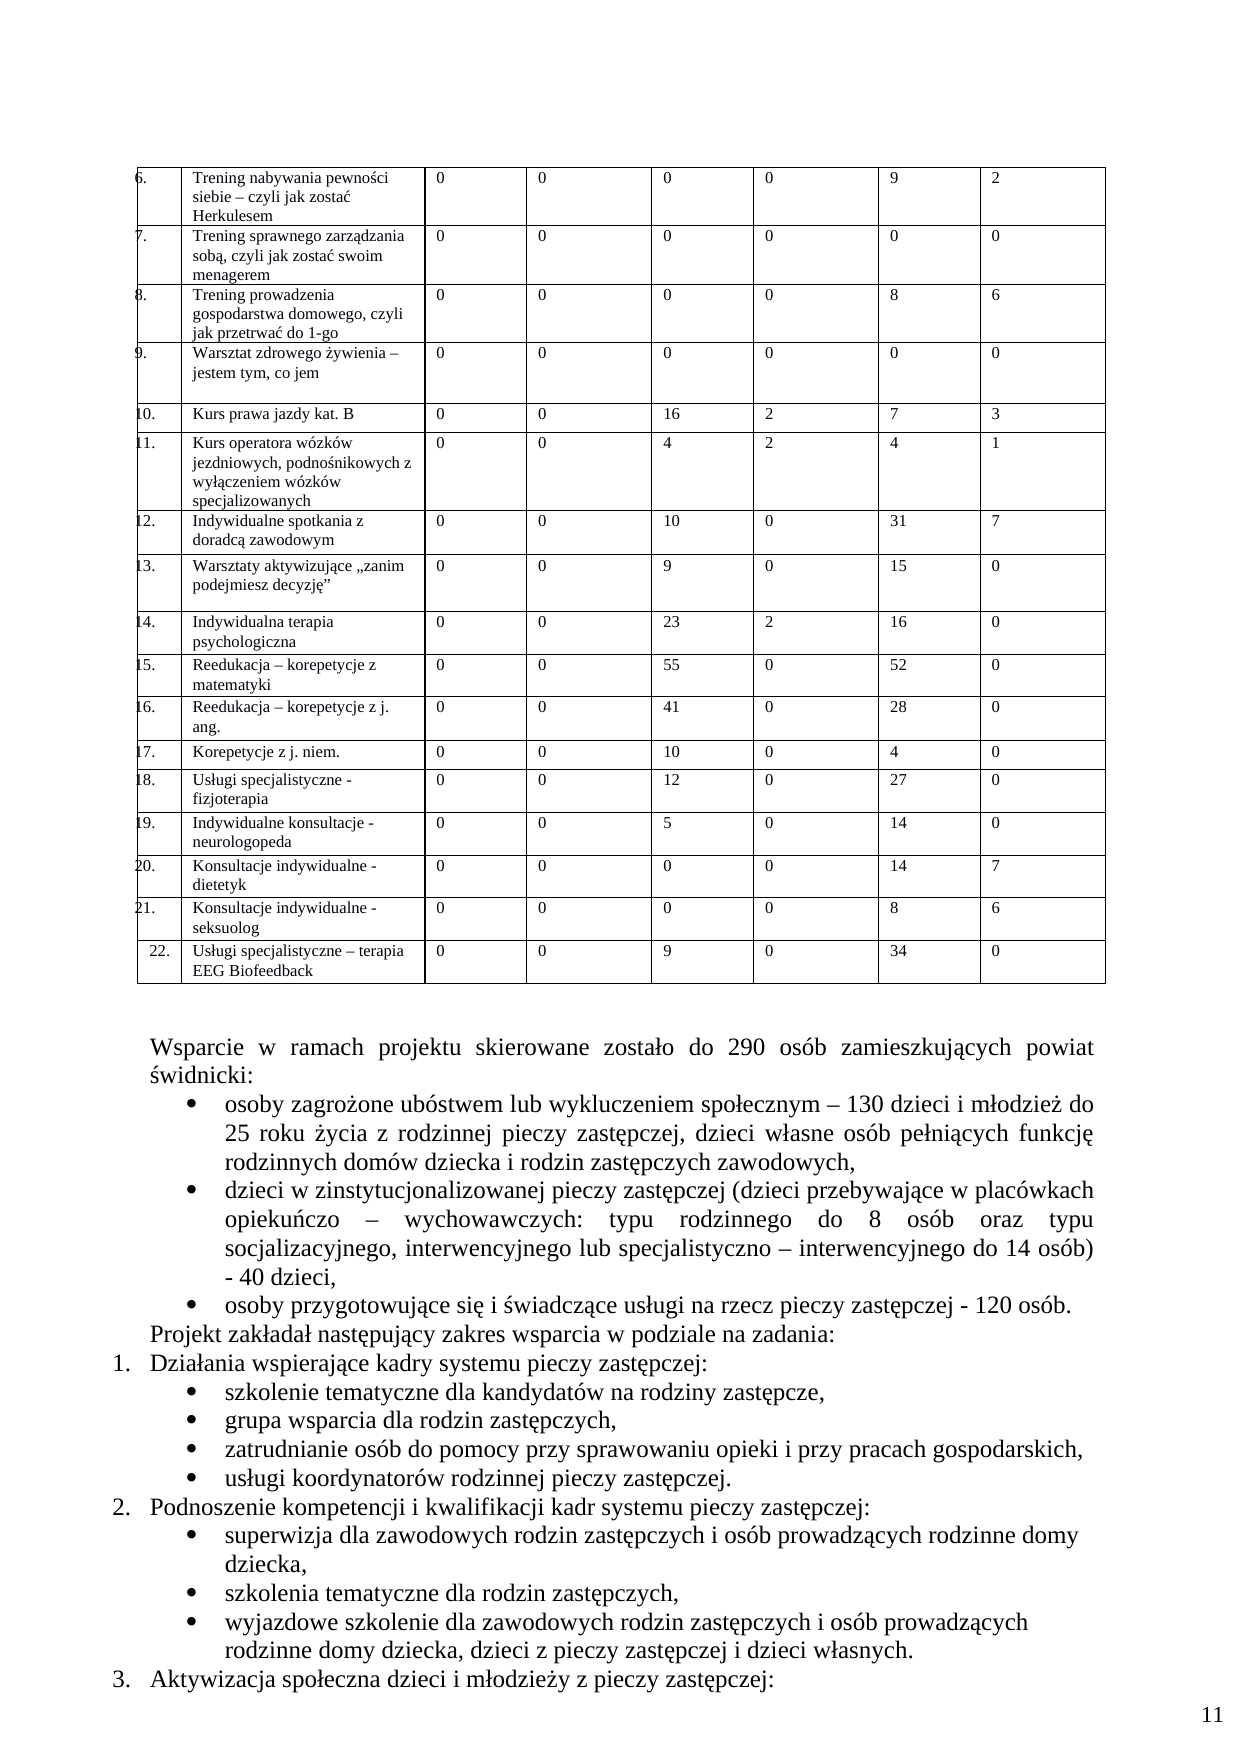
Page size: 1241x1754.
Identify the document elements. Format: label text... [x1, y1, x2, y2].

table_cell 0 [754, 856, 878, 897]
table_cell 8 [879, 898, 980, 940]
table_cell 0 [754, 813, 878, 854]
table_cell 0 [652, 343, 753, 403]
table_cell 7 [981, 511, 1105, 554]
table_cell 0 [527, 856, 651, 897]
table_cell 0 [426, 898, 526, 940]
table_cell 0 [527, 813, 651, 854]
table_cell 4 [879, 433, 980, 510]
table_cell Konsultacje indywidualne - dietetyk [182, 856, 424, 897]
table_cell 0 [754, 941, 878, 983]
table_cell Reedukacja – korepetycje z matematyki [182, 655, 424, 696]
table_cell 0 [754, 285, 878, 342]
table_cell 0 [527, 741, 651, 769]
table_cell 0 [426, 813, 526, 854]
table_cell 0 [981, 697, 1105, 740]
table_cell 0 [426, 697, 526, 740]
table_cell 12. [138, 511, 181, 554]
table_cell 0 [426, 941, 526, 983]
list Działania wspierające kadry systemu pieczy zastępczej: [112, 1348, 1094, 1377]
list zatrudnianie osób do pomocy przy sprawowaniu opieki i przy pracach gospodarskich, [187, 1434, 1094, 1463]
table_cell 0 [652, 226, 753, 284]
table_cell 9 [879, 168, 980, 225]
table_cell 0 [527, 898, 651, 940]
table_cell 6 [981, 898, 1105, 940]
table_cell 0 [527, 226, 651, 284]
table_cell 0 [426, 511, 526, 554]
table_cell 28 [879, 697, 980, 740]
table_cell 0 [754, 555, 878, 611]
table_cell 0 [426, 433, 526, 510]
table_cell 0 [527, 655, 651, 696]
table_cell 0 [879, 226, 980, 284]
table_cell Trening nabywania pewności siebie – czyli jak zostać Herkulesem [182, 168, 424, 225]
table_cell Reedukacja – korepetycje z j. ang. [182, 697, 424, 740]
table_cell 0 [426, 168, 526, 225]
table_cell 14 [879, 813, 980, 854]
list grupa wsparcia dla rodzin zastępczych, [187, 1406, 1094, 1434]
table_cell 5 [652, 813, 753, 854]
table_cell 0 [527, 285, 651, 342]
table_cell 0 [981, 941, 1105, 983]
table_cell 55 [652, 655, 753, 696]
table_cell 3 [981, 404, 1105, 432]
table_cell Trening sprawnego zarządzania sobą, czyli jak zostać swoim menagerem [182, 226, 424, 284]
table_cell 52 [879, 655, 980, 696]
table_cell 0 [426, 612, 526, 654]
table_cell 0 [426, 741, 526, 769]
table_cell 15 [879, 555, 980, 611]
table_cell 1 [981, 433, 1105, 510]
table_cell 0 [426, 404, 526, 432]
table_cell Trening prowadzenia gospodarstwa domowego, czyli jak przetrwać do 1-go [182, 285, 424, 342]
table_cell Kurs operatora wózków jezdniowych, podnośnikowych z wyłączeniem wózków specjalizowanych [182, 433, 424, 510]
table_cell Indywidualne spotkania z doradcą zawodowym [182, 511, 424, 554]
table_cell 0 [981, 226, 1105, 284]
table_cell 0 [527, 555, 651, 611]
table_cell 0 [527, 612, 651, 654]
table_cell 11. [138, 433, 181, 510]
table_cell 7. [138, 226, 181, 284]
table_cell Warsztat zdrowego żywienia – jestem tym, co jem [182, 343, 424, 403]
table_cell 22. [138, 941, 181, 983]
table_cell 2 [754, 404, 878, 432]
table_cell 10 [652, 511, 753, 554]
table_cell 0 [527, 511, 651, 554]
table_cell 0 [527, 433, 651, 510]
table_cell 7 [981, 856, 1105, 897]
table_cell 12 [652, 770, 753, 812]
table_cell 14 [879, 856, 980, 897]
table_cell 19. [138, 813, 181, 854]
table_cell 0 [527, 770, 651, 812]
table_cell 9 [652, 555, 753, 611]
table_cell 0 [981, 741, 1105, 769]
table_cell 27 [879, 770, 980, 812]
table_cell 0 [426, 555, 526, 611]
table_cell 41 [652, 697, 753, 740]
table_cell 0 [754, 168, 878, 225]
table_cell 0 [426, 856, 526, 897]
table_cell 4 [879, 741, 980, 769]
table_cell 0 [527, 941, 651, 983]
table_cell 8 [879, 285, 980, 342]
table_cell 0 [981, 343, 1105, 403]
list szkolenia tematyczne dla rodzin zastępczych, [187, 1578, 1094, 1607]
table_cell 2 [754, 612, 878, 654]
text Projekt zakładał następujący zakres wsparcia w podziale na zadania: [149, 1319, 1094, 1348]
table_cell Indywidualne konsultacje - neurologopeda [182, 813, 424, 854]
list superwizja dla zawodowych rodzin zastępczych i osób prowadzących rodzinne domy dziecka, [187, 1521, 1094, 1578]
table_cell 0 [527, 343, 651, 403]
table_cell 14. [138, 612, 181, 654]
table_cell 10 [652, 741, 753, 769]
table_cell 0 [981, 770, 1105, 812]
table_cell 0 [754, 770, 878, 812]
table_cell Konsultacje indywidualne - seksuolog [182, 898, 424, 940]
table_cell 0 [981, 555, 1105, 611]
table_cell 0 [426, 285, 526, 342]
table_cell 0 [527, 168, 651, 225]
table_cell 16 [879, 612, 980, 654]
table_cell Korepetycje z j. niem. [182, 741, 424, 769]
table_cell 0 [981, 655, 1105, 696]
table_cell 0 [426, 655, 526, 696]
table_cell 0 [754, 741, 878, 769]
table_cell 0 [527, 697, 651, 740]
table_cell 0 [426, 343, 526, 403]
table_cell 13. [138, 555, 181, 611]
table_cell 34 [879, 941, 980, 983]
table_cell 0 [426, 226, 526, 284]
table_cell 10. [138, 404, 181, 432]
table_cell 0 [652, 168, 753, 225]
table_cell 0 [981, 612, 1105, 654]
table_cell 31 [879, 511, 980, 554]
table_cell Indywidualna terapia psychologiczna [182, 612, 424, 654]
table_cell 21. [138, 898, 181, 940]
text Wsparcie w ramach projektu skierowane zostało do 290 osób zamieszkujących powiat świdnicki: [149, 1032, 1094, 1089]
table_cell Kurs prawa jazdy kat. B [182, 404, 424, 432]
list szkolenie tematyczne dla kandydatów na rodziny zastępcze, [187, 1377, 1094, 1406]
table_cell 6. [138, 168, 181, 225]
table_cell 0 [754, 343, 878, 403]
table_cell 16. [138, 697, 181, 740]
table_cell 0 [879, 343, 980, 403]
table_cell 0 [426, 770, 526, 812]
table_cell 23 [652, 612, 753, 654]
table_cell Usługi specjalistyczne – terapia EEG Biofeedback [182, 941, 424, 983]
list Aktywizacja społeczna dzieci i młodzieży z pieczy zastępczej: [112, 1664, 1094, 1693]
table_cell 0 [754, 697, 878, 740]
table_cell 8. [138, 285, 181, 342]
list osoby zagrożone ubóstwem lub wykluczeniem społecznym – 130 dzieci i młodzież do 25 roku życia z rodzinnej pieczy zastępczej, dzieci własne osób pełniących funkcję rodzinnych domów dziecka i rodzin zastępczych zawodowych, [187, 1089, 1094, 1176]
table_cell 17. [138, 741, 181, 769]
table_cell 20. [138, 856, 181, 897]
table_cell 18. [138, 770, 181, 812]
list wyjazdowe szkolenie dla zawodowych rodzin zastępczych i osób prowadzących rodzinne domy dziecka, dzieci z pieczy zastępczej i dzieci własnych. [187, 1607, 1094, 1664]
table_cell 6 [981, 285, 1105, 342]
table_cell 2 [981, 168, 1105, 225]
table_cell 9 [652, 941, 753, 983]
list usługi koordynatorów rodzinnej pieczy zastępczej. [187, 1463, 1094, 1492]
table_cell 15. [138, 655, 181, 696]
list dzieci w zinstytucjonalizowanej pieczy zastępczej (dzieci przebywające w placówkach opiekuńczo – wychowawczych: typu rodzinnego do 8 osób oraz typu socjalizacyjnego, interwencyjnego lub specjalistyczno – interwencyjnego do 14 osób) - 40 dzieci, [187, 1176, 1094, 1291]
table_cell 16 [652, 404, 753, 432]
table_cell 0 [652, 856, 753, 897]
table_cell Usługi specjalistyczne - fizjoterapia [182, 770, 424, 812]
table_cell 0 [527, 404, 651, 432]
table_cell 0 [754, 226, 878, 284]
table_cell 0 [754, 511, 878, 554]
table_cell 0 [981, 813, 1105, 854]
list osoby przygotowujące się i świadczące usługi na rzecz pieczy zastępczej - 120 osób. [187, 1291, 1094, 1319]
table_cell 0 [754, 655, 878, 696]
table_cell 0 [652, 898, 753, 940]
table_cell 9. [138, 343, 181, 403]
list Podnoszenie kompetencji i kwalifikacji kadr systemu pieczy zastępczej: [112, 1492, 1223, 1521]
table_cell Warsztaty aktywizujące „zanim podejmiesz decyzję” [182, 555, 424, 611]
table_cell 0 [754, 898, 878, 940]
table_cell 4 [652, 433, 753, 510]
table_cell 0 [652, 285, 753, 342]
table_cell 2 [754, 433, 878, 510]
table_cell 7 [879, 404, 980, 432]
